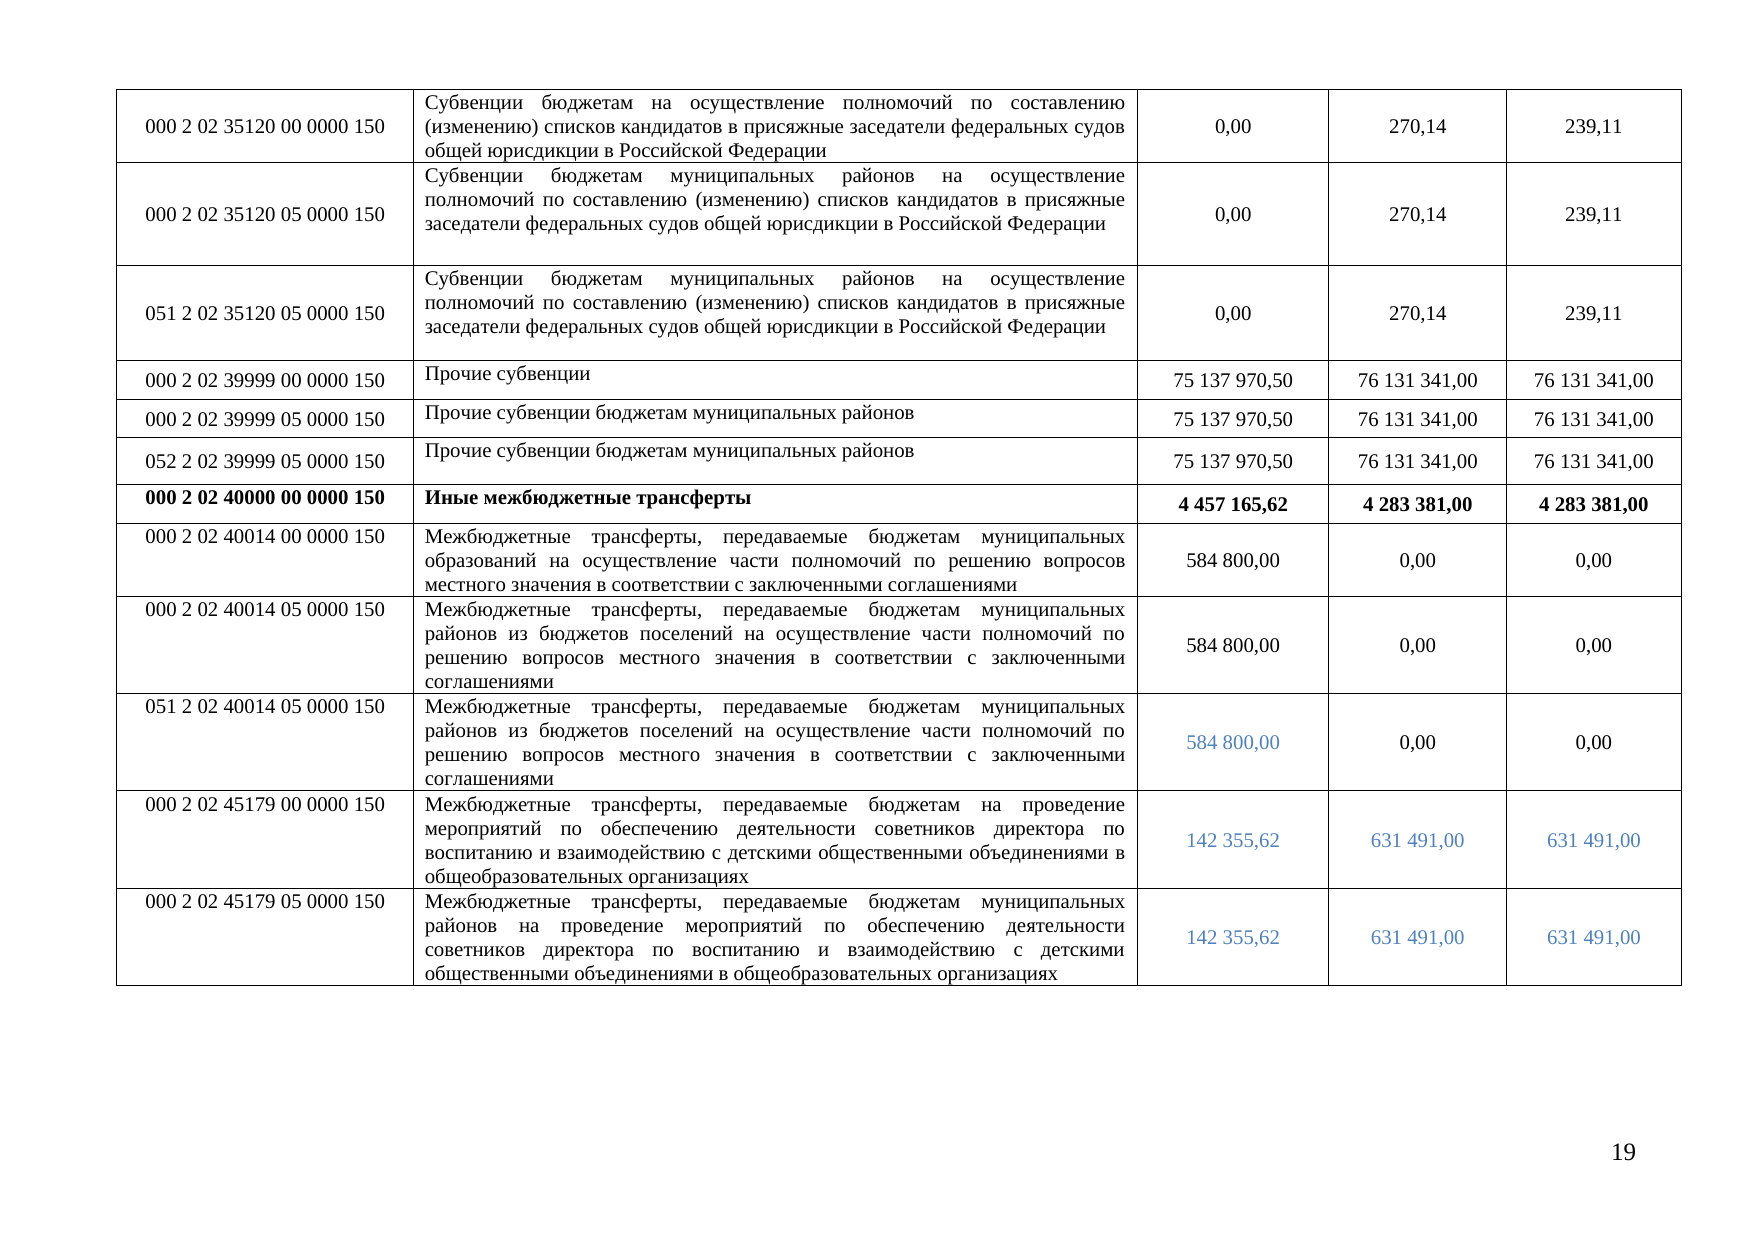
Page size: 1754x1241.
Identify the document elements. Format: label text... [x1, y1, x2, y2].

table_cell 239,11 [1507, 266, 1681, 360]
table_cell 76 131 341,00 [1507, 438, 1681, 483]
table_cell 270,14 [1329, 266, 1506, 360]
table_cell 142 355,62 [1138, 791, 1328, 888]
table_cell 000 2 02 39999 05 0000 150 [117, 400, 413, 437]
table_cell 239,11 [1507, 163, 1681, 264]
table_cell Субвенции бюджетам муниципальных районов на осуществление полномочий по составлению (изменению) списков кандидатов в присяжные заседатели федеральных судов общей юрисдикции в Российской Федерации [414, 163, 1137, 264]
table_cell 631 491,00 [1507, 889, 1681, 985]
table_cell Прочие субвенции бюджетам муниципальных районов [414, 438, 1137, 483]
table_cell 000 2 02 45179 05 0000 150 [117, 889, 413, 985]
table_cell 000 2 02 45179 00 0000 150 [117, 791, 413, 888]
table_cell 631 491,00 [1329, 889, 1506, 985]
table_cell 000 2 02 35120 00 0000 150 [117, 90, 413, 162]
table_cell 584 800,00 [1138, 694, 1328, 790]
table_cell 0,00 [1138, 90, 1328, 162]
table_cell 000 2 02 40014 05 0000 150 [117, 597, 413, 693]
table_cell Прочие субвенции [414, 361, 1137, 399]
table_cell 75 137 970,50 [1138, 361, 1328, 399]
table_cell Субвенции бюджетам муниципальных районов на осуществление полномочий по составлению (изменению) списков кандидатов в присяжные заседатели федеральных судов общей юрисдикции в Российской Федерации [414, 266, 1137, 360]
table_cell 051 2 02 40014 05 0000 150 [117, 694, 413, 790]
table_cell 0,00 [1329, 597, 1506, 693]
table_cell 4 283 381,00 [1507, 485, 1681, 523]
table_cell Прочие субвенции бюджетам муниципальных районов [414, 400, 1137, 437]
table_cell 0,00 [1329, 694, 1506, 790]
table_cell 631 491,00 [1507, 791, 1681, 888]
table_cell Иные межбюджетные трансферты [414, 485, 1137, 523]
table_cell 0,00 [1507, 524, 1681, 596]
table_cell 76 131 341,00 [1329, 400, 1506, 437]
table_cell Межбюджетные трансферты, передаваемые бюджетам муниципальных районов из бюджетов поселений на осуществление части полномочий по решению вопросов местного значения в соответствии с заключенными соглашениями [414, 597, 1137, 693]
table_cell 631 491,00 [1329, 791, 1506, 888]
table_cell 000 2 02 40014 00 0000 150 [117, 524, 413, 596]
table_cell 76 131 341,00 [1329, 361, 1506, 399]
table_cell 76 131 341,00 [1507, 400, 1681, 437]
table_cell 270,14 [1329, 90, 1506, 162]
table_cell 270,14 [1329, 163, 1506, 264]
table_cell 142 355,62 [1138, 889, 1328, 985]
table_cell 000 2 02 39999 00 0000 150 [117, 361, 413, 399]
table_cell 000 2 02 40000 00 0000 150 [117, 485, 413, 523]
table_cell 4 283 381,00 [1329, 485, 1506, 523]
table_cell 76 131 341,00 [1329, 438, 1506, 483]
table_cell Межбюджетные трансферты, передаваемые бюджетам на проведение мероприятий по обеспечению деятельности советников директора по воспитанию и взаимодействию с детскими общественными объединениями в общеобразовательных организациях [414, 791, 1137, 888]
table_cell 76 131 341,00 [1507, 361, 1681, 399]
table_cell 75 137 970,50 [1138, 438, 1328, 483]
table_cell 4 457 165,62 [1138, 485, 1328, 523]
table_cell 0,00 [1329, 524, 1506, 596]
table_cell 75 137 970,50 [1138, 400, 1328, 437]
table_cell Субвенции бюджетам на осуществление полномочий по составлению (изменению) списков кандидатов в присяжные заседатели федеральных судов общей юрисдикции в Российской Федерации [414, 90, 1137, 162]
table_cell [414, 889, 1137, 985]
table_cell 0,00 [1507, 597, 1681, 693]
table_cell 584 800,00 [1138, 524, 1328, 596]
table_cell 584 800,00 [1138, 597, 1328, 693]
table_cell Межбюджетные трансферты, передаваемые бюджетам муниципальных районов из бюджетов поселений на осуществление части полномочий по решению вопросов местного значения в соответствии с заключенными соглашениями [414, 694, 1137, 790]
table_cell 051 2 02 35120 05 0000 150 [117, 266, 413, 360]
table_cell 239,11 [1507, 90, 1681, 162]
table_cell 0,00 [1507, 694, 1681, 790]
table_cell 0,00 [1138, 266, 1328, 360]
table_cell 000 2 02 35120 05 0000 150 [117, 163, 413, 264]
table_cell Межбюджетные трансферты, передаваемые бюджетам муниципальных образований на осуществление части полномочий по решению вопросов местного значения в соответствии с заключенными соглашениями [414, 524, 1137, 596]
table_cell 052 2 02 39999 05 0000 150 [117, 438, 413, 483]
table_cell 0,00 [1138, 163, 1328, 264]
